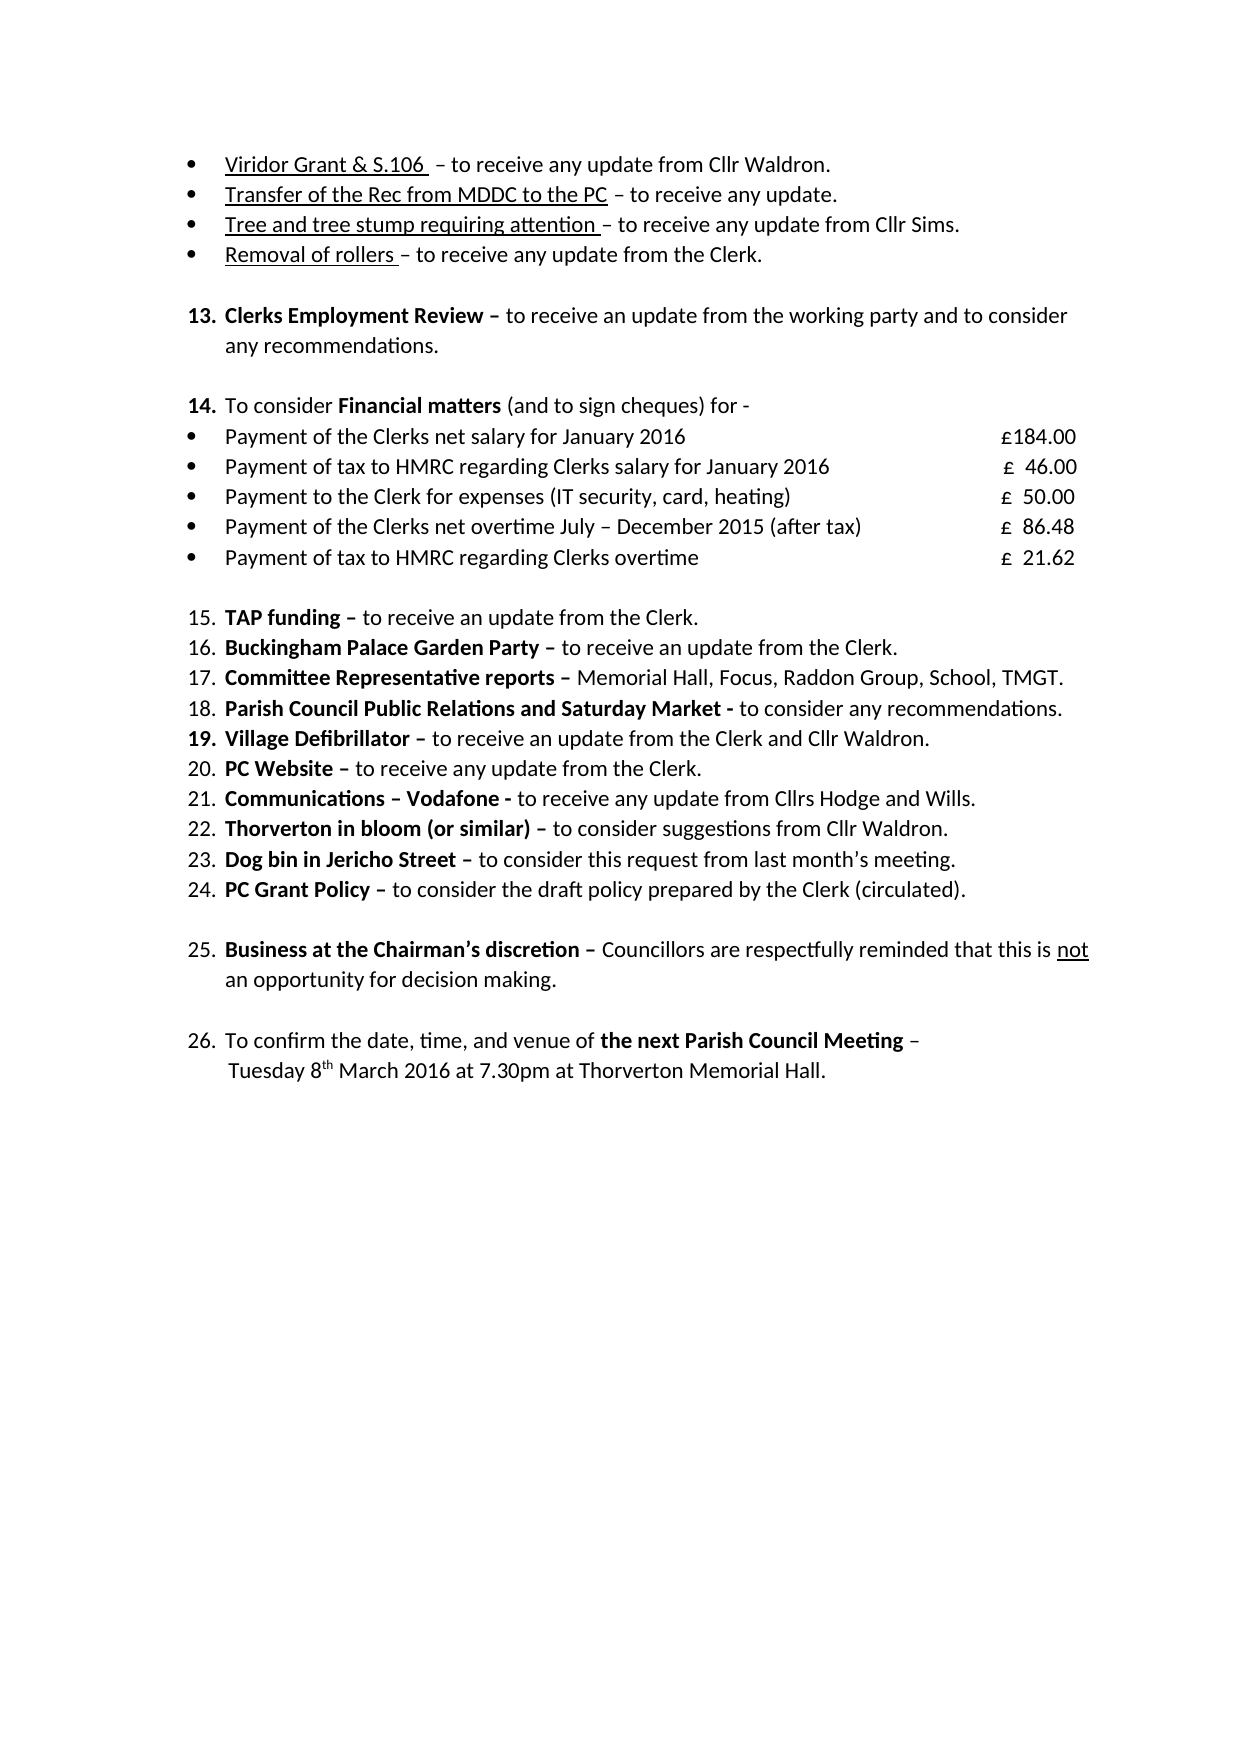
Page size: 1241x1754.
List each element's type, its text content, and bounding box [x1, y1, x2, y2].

list Parish Council Public Relations and Saturday Market - to consider any recommendations. [187, 694, 1090, 722]
list Communications – Vodafone - to receive any update from Cllrs Hodge and Wills. [187, 784, 1090, 812]
list PC Website – to receive any update from the Clerk. [187, 754, 1090, 782]
list Removal of rollers – to receive any update from the Clerk. [187, 241, 1090, 269]
list Payment of the Clerks net overtime July – December 2015 (after tax) £ 86.48 [187, 512, 1090, 541]
list TAP funding – to receive an update from the Clerk. [187, 603, 1090, 631]
list To consider Financial matters (and to sign cheques) for - [187, 392, 1090, 420]
list Payment of tax to HMRC regarding Clerks salary for January 2016 £ 46.00 [187, 452, 1090, 480]
list Payment of tax to HMRC regarding Clerks overtime £ 21.62 [187, 543, 1090, 571]
list Dog bin in Jericho Street – to consider this request from last month’s meeting. [187, 845, 1090, 873]
list Transfer of the Rec from MDDC to the PC – to receive any update. [187, 180, 1090, 208]
list Business at the Chairman’s discretion – Councillors are respectfully reminded that this is not an opportunity for decision making. [187, 935, 1090, 994]
list To confirm the date, time, and venue of the next Parish Council Meeting – [187, 1026, 1090, 1054]
list Thorverton in bloom (or similar) – to consider suggestions from Cllr Waldron. [187, 814, 1090, 843]
list PC Grant Policy – to consider the draft policy prepared by the Clerk (circulated). [187, 875, 1090, 903]
list Committee Representative reports – Memorial Hall, Focus, Raddon Group, School, TMGT. [187, 663, 1090, 692]
text Tuesday 8th March 2016 at 7.30pm at Thorverton Memorial Hall. [225, 1056, 1090, 1084]
list Tree and tree stump requiring attention – to receive any update from Cllr Sims. [187, 210, 1090, 238]
list Clerks Employment Review – to receive an update from the working party and to consider any recommendations. [187, 301, 1090, 359]
list Viridor Grant & S.106 – to receive any update from Cllr Waldron. [187, 150, 1090, 178]
list Village Defibrillator – to receive an update from the Clerk and Cllr Waldron. [187, 724, 1090, 752]
list Payment of the Clerks net salary for January 2016 £184.00 [187, 422, 1090, 450]
list Buckingham Palace Garden Party – to receive an update from the Clerk. [187, 633, 1090, 661]
list Payment to the Clerk for expenses (IT security, card, heating) £ 50.00 [187, 482, 1090, 510]
